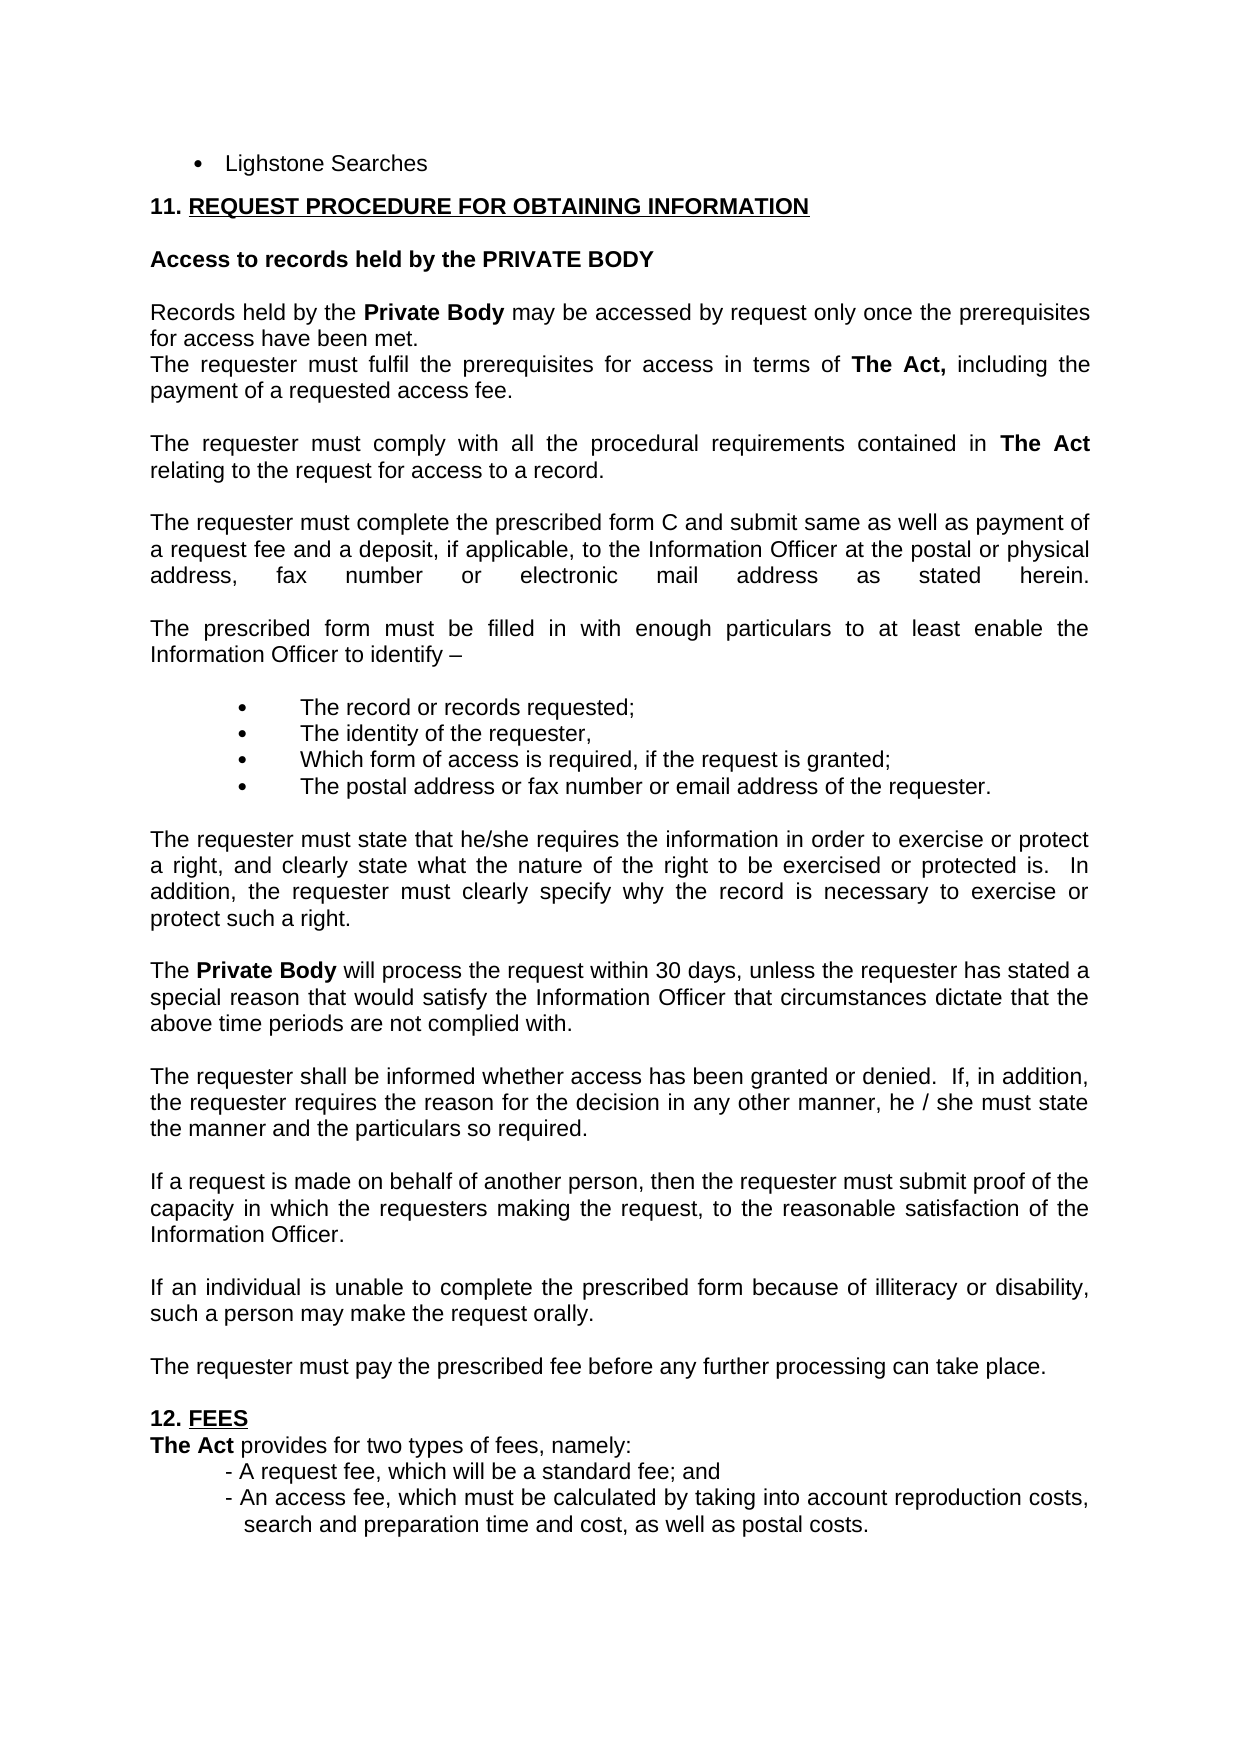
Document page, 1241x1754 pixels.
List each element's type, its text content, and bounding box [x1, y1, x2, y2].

list The record or records requested; [239, 694, 1090, 720]
text - A request fee, which will be a standard fee; and [225, 1458, 1090, 1484]
text The Private Body will process the request within 30 days, unless the requester has stated a special reason that would satisfy the Information Officer that circumstances dictate that the above time periods are not complied with. [150, 957, 1090, 1036]
text If a request is made on behalf of another person, then the requester must submit proof of the capacity in which the requesters making the request, to the reasonable satisfaction of the Information Officer. [150, 1168, 1090, 1247]
text 12. FEES [150, 1405, 1090, 1432]
text The Act provides for two types of fees, namely: [150, 1432, 1090, 1458]
list Which form of access is required, if the request is granted; [239, 746, 1090, 773]
list The postal address or fax number or email address of the requester. [239, 773, 1090, 799]
text - An access fee, which must be calculated by taking into account reproduction costs, search and preparation time and cost, as well as postal costs. [225, 1484, 1090, 1537]
text Access to records held by the PRIVATE BODY [150, 246, 1090, 272]
text Records held by the Private Body may be accessed by request only once the prerequisites for access have been met. [150, 298, 1090, 351]
text The requester must complete the prescribed form C and submit same as well as payment of a request fee and a deposit, if applicable, to the Information Officer at the postal or physical address, fax number or electronic mail address as stated herein. [150, 509, 1090, 615]
text The requester must state that he/she requires the information in order to exercise or protect a right, and clearly state what the nature of the right to be exercised or protected is. In addition, the requester must clearly specify why the record is necessary to exercise or protect such a right. [150, 826, 1090, 931]
list The identity of the requester, [239, 720, 1090, 746]
text 11. REQUEST PROCEDURE FOR OBTAINING INFORMATION [150, 193, 1090, 219]
list Lighstone Searches [194, 150, 1090, 176]
text The requester must pay the prescribed fee before any further processing can take place. [150, 1353, 1090, 1379]
text The prescribed form must be filled in with enough particulars to at least enable the Information Officer to identify – [150, 615, 1090, 667]
text If an individual is unable to complete the prescribed form because of illiteracy or disability, such a person may make the request orally. [150, 1273, 1090, 1326]
text The requester shall be informed whether access has been granted or denied. If, in addition, the requester requires the reason for the decision in any other manner, he / she must state the manner and the particulars so required. [150, 1063, 1090, 1142]
text The requester must comply with all the procedural requirements contained in The Act relating to the request for access to a record. [150, 430, 1090, 483]
text The requester must fulfil the prerequisites for access in terms of The Act, including the payment of a requested access fee. [150, 351, 1090, 404]
